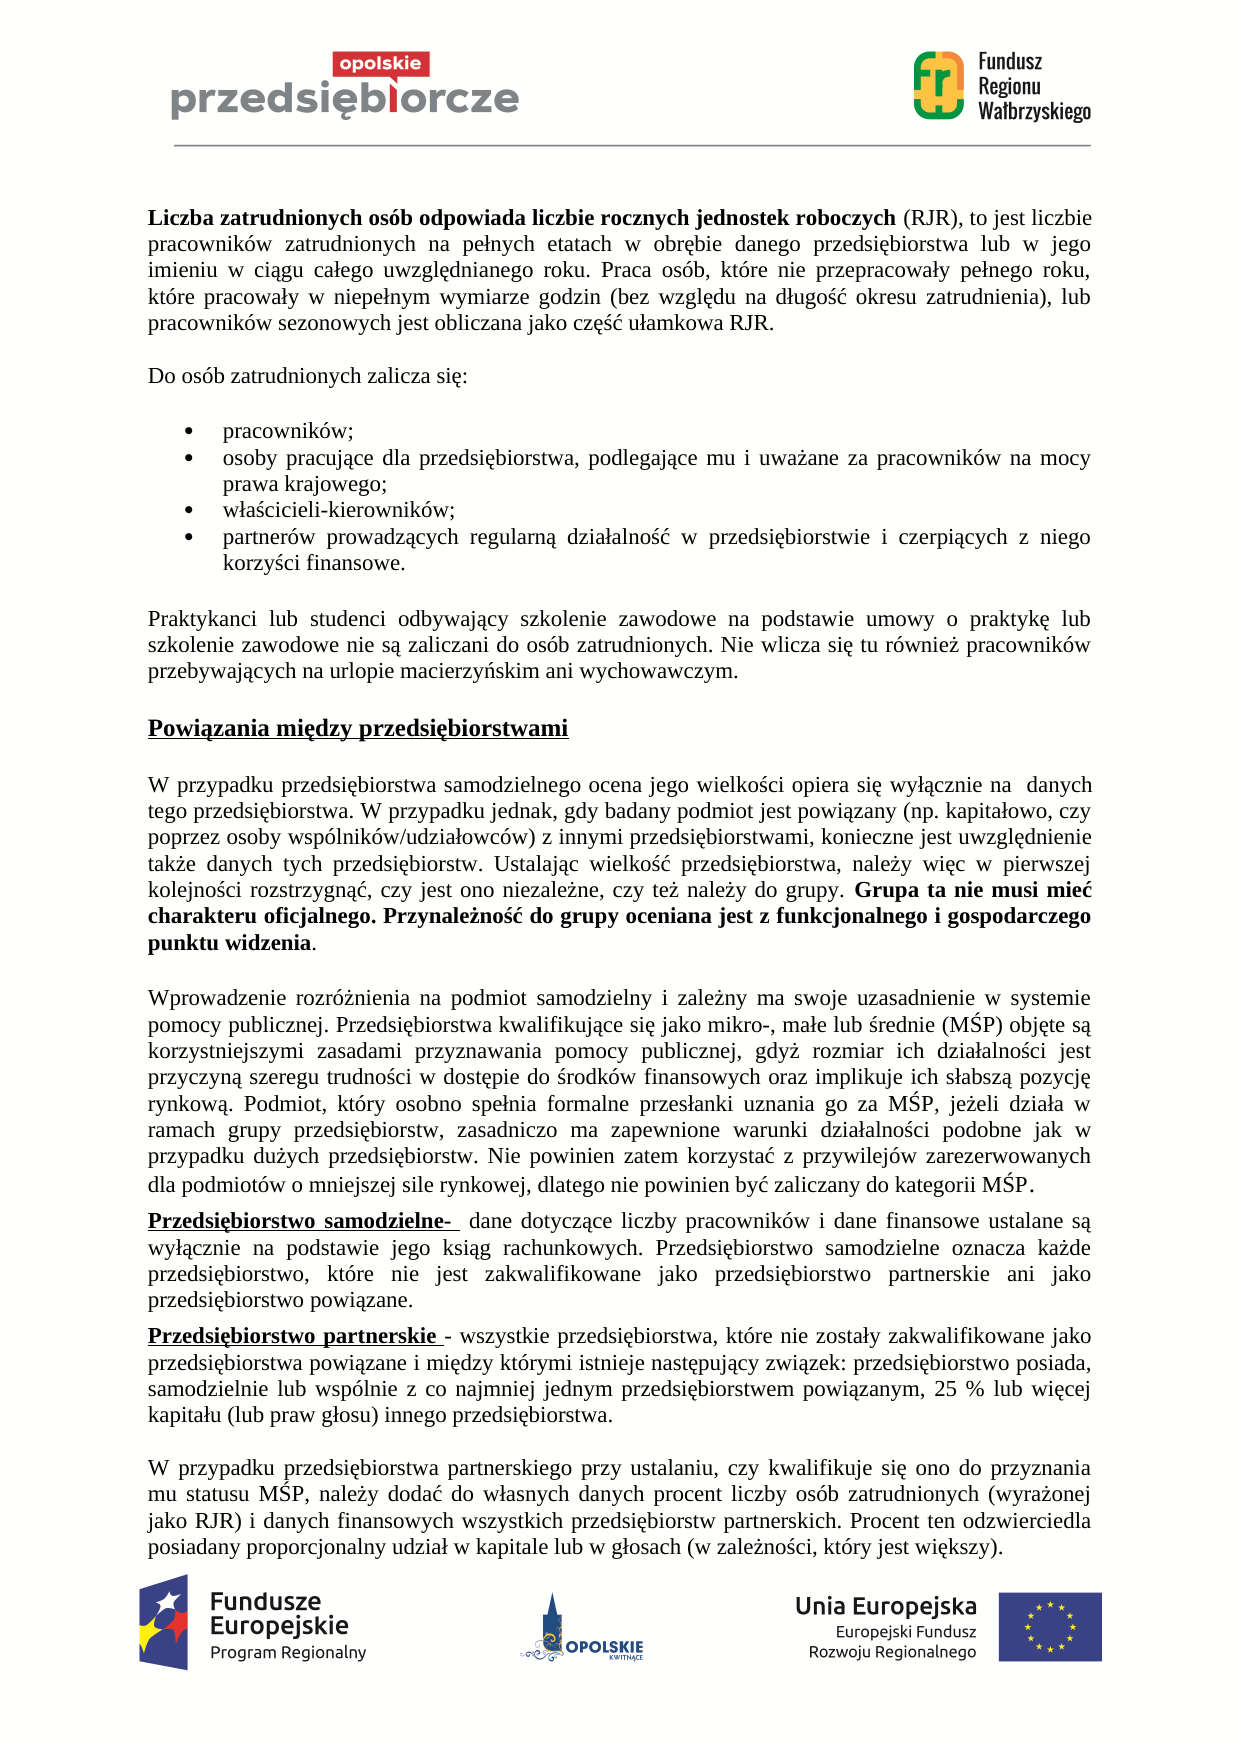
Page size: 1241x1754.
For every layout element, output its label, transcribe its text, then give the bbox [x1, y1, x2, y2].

text Praktykanci lub studenci odbywający szkolenie zawodowe na podstawie umowy o praktykę lub szkolenie zawodowe nie są zaliczani do osób zatrudnionych. Nie wlicza się tu również pracowników przebywających na urlopie macierzyńskim ani wychowawczym. [148, 604, 1093, 684]
text Wprowadzenie rozróżnienia na podmiot samodzielny i zależny ma swoje uzasadnienie w systemie pomocy publicznej. Przedsiębiorstwa kwalifikujące się jako mikro-, małe lub średnie (MŚP) objęte są korzystniejszymi zasadami przyznawania pomocy publicznej, gdyż rozmiar ich działalności jest przyczyną szeregu trudności w dostępie do środków finansowych oraz implikuje ich słabszą pozycję rynkową. Podmiot, który osobno spełnia formalne przesłanki uznania go za MŚP, jeżeli działa w ramach grupy przedsiębiorstw, zasadniczo ma zapewnione warunki działalności podobne jak w przypadku dużych przedsiębiorstw. Nie powinien zatem korzystać z przywilejów zarezerwowanych dla podmiotów o mniejszej sile rynkowej, dlatego nie powinien być zaliczany do kategorii MŚP. [148, 984, 1093, 1198]
text Liczba zatrudnionych osób odpowiada liczbie rocznych jednostek roboczych (RJR), to jest liczbie pracowników zatrudnionych na pełnych etatach w obrębie danego przedsiębiorstwa lub w jego imieniu w ciągu całego uwzględnianego roku. Praca osób, które nie przepracowały pełnego roku, które pracowały w niepełnym wymiarze godzin (bez względu na długość okresu zatrudnienia), lub pracowników sezonowych jest obliczana jako część ułamkowa RJR. [148, 204, 1093, 335]
list właścicieli-kierowników; [185, 496, 1093, 523]
text Do osób zatrudnionych zalicza się: [148, 362, 1093, 388]
text Powiązania między przedsiębiorstwami [148, 713, 1093, 742]
text Przedsiębiorstwo partnerskie - wszystkie przedsiębiorstwa, które nie zostały zakwalifikowane jako przedsiębiorstwa powiązane i między którymi istnieje następujący związek: przedsiębiorstwo posiada, samodzielnie lub wspólnie z co najmniej jednym przedsiębiorstwem powiązanym, 25 % lub więcej kapitału (lub praw głosu) innego przedsiębiorstwa. [148, 1322, 1093, 1428]
picture [0, 0, 1241, 1747]
list osoby pracujące dla przedsiębiorstwa, podlegające mu i uważane za pracowników na mocy prawa krajowego; [185, 444, 1093, 496]
text W przypadku przedsiębiorstwa partnerskiego przy ustalaniu, czy kwalifikuje się ono do przyznania mu statusu MŚP, należy dodać do własnych danych procent liczby osób zatrudnionych (wyrażonej jako RJR) i danych finansowych wszystkich przedsiębiorstw partnerskich. Procent ten odzwierciedla posiadany proporcjonalny udział w kapitale lub w głosach (w zależności, który jest większy). [148, 1454, 1093, 1559]
text Przedsiębiorstwo samodzielne- dane dotyczące liczby pracowników i dane finansowe ustalane są wyłącznie na podstawie jego ksiąg rachunkowych. Przedsiębiorstwo samodzielne oznacza każde przedsiębiorstwo, które nie jest zakwalifikowane jako przedsiębiorstwo partnerskie ani jako przedsiębiorstwo powiązane. [148, 1207, 1093, 1313]
list partnerów prowadzących regularną działalność w przedsiębiorstwie i czerpiących z niego korzyści finansowe. [185, 523, 1093, 575]
text W przypadku przedsiębiorstwa samodzielnego ocena jego wielkości opiera się wyłącznie na danych tego przedsiębiorstwa. W przypadku jednak, gdy badany podmiot jest powiązany (np. kapitałowo, czy poprzez osoby wspólników/udziałowców) z innymi przedsiębiorstwami, konieczne jest uwzględnienie także danych tych przedsiębiorstw. Ustalając wielkość przedsiębiorstwa, należy więc w pierwszej kolejności rozstrzygnąć, czy jest ono niezależne, czy też należy do grupy. Grupa ta nie musi mieć charakteru oficjalnego. Przynależność do grupy oceniana jest z funkcjonalnego i gospodarczego punktu widzenia. [148, 771, 1093, 955]
list pracowników; [185, 417, 1093, 444]
